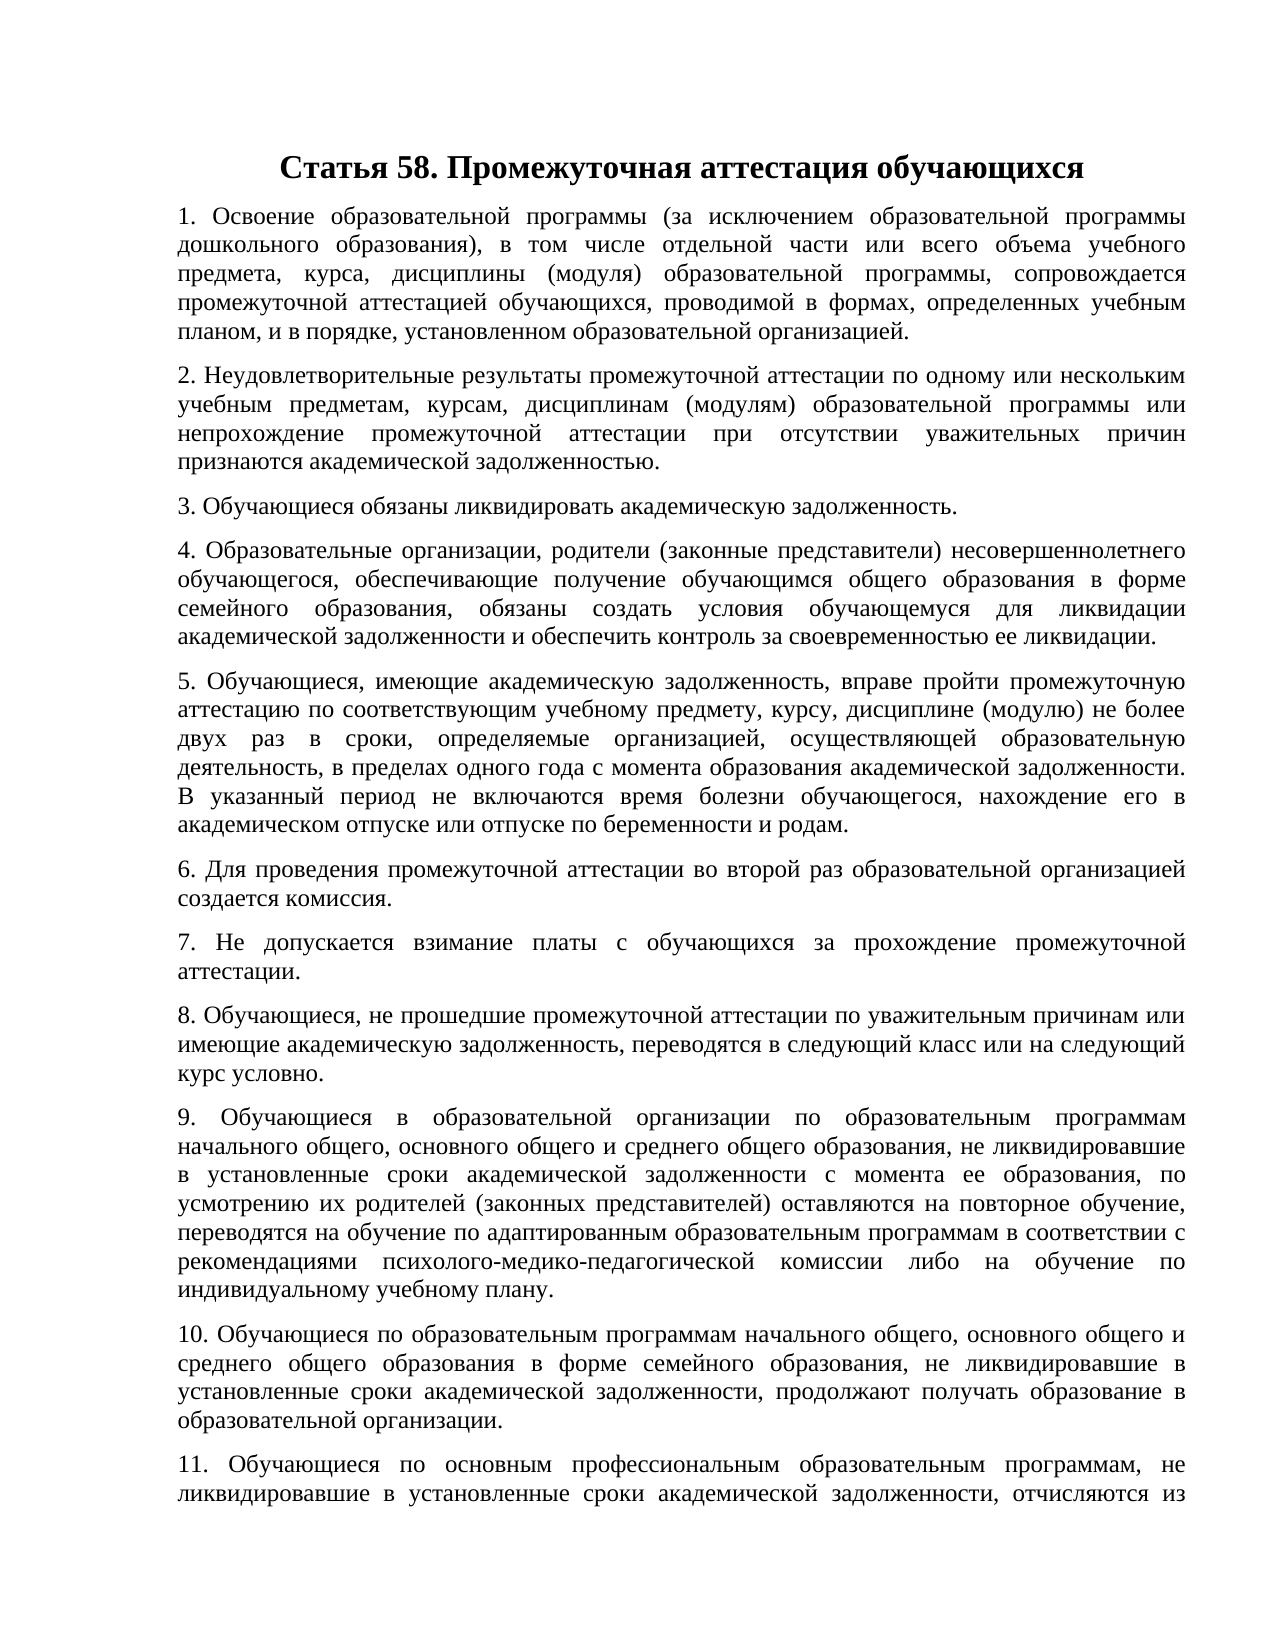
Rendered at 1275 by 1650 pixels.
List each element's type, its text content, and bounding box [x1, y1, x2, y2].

text 5. Обучающиеся, имеющие академическую задолженность, вправе пройти промежуточную аттестацию по соответствующим учебному предмету, курсу, дисциплине (модулю) не более двух раз в сроки, определяемые организацией, осуществляющей образовательную деятельность, в пределах одного года с момента образования академической задолженности. В указанный период не включаются время болезни обучающегося, нахождение его в академическом отпуске или отпуске по беременности и родам. [177, 666, 1186, 838]
text Статья 58. Промежуточная аттестация обучающихся [177, 147, 1186, 185]
text 2. Неудовлетворительные результаты промежуточной аттестации по одному или нескольким учебным предметам, курсам, дисциплинам (модулям) образовательной программы или непрохождение промежуточной аттестации при отсутствии уважительных причин признаются академической задолженностью. [177, 360, 1186, 475]
text 8. Обучающиеся, не прошедшие промежуточной аттестации по уважительным причинам или имеющие академическую задолженность, переводятся в следующий класс или на следующий курс условно. [177, 1000, 1186, 1086]
text 9. Обучающиеся в образовательной организации по образовательным программам начального общего, основного общего и среднего общего образования, не ликвидировавшие в установленные сроки академической задолженности с момента ее образования, по усмотрению их родителей (законных представителей) оставляются на повторное обучение, переводятся на обучение по адаптированным образовательным программам в соответствии с рекомендациями психолого-медико-педагогической комиссии либо на обучение по индивидуальному учебному плану. [177, 1102, 1186, 1303]
text 6. Для проведения промежуточной аттестации во второй раз образовательной организацией создается комиссия. [177, 854, 1186, 911]
text 7. Не допускается взимание платы с обучающихся за прохождение промежуточной аттестации. [177, 927, 1186, 984]
text 1. Освоение образовательной программы (за исключением образовательной программы дошкольного образования), в том числе отдельной части или всего объема учебного предмета, курса, дисциплины (модуля) образовательной программы, сопровождается промежуточной аттестацией обучающихся, проводимой в формах, определенных учебным планом, и в порядке, установленном образовательной организацией. [177, 201, 1186, 344]
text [177, 1449, 1186, 1507]
text 4. Образовательные организации, родители (законные представители) несовершеннолетнего обучающегося, обеспечивающие получение обучающимся общего образования в форме семейного образования, обязаны создать условия обучающемуся для ликвидации академической задолженности и обеспечить контроль за своевременностью ее ликвидации. [177, 535, 1186, 650]
text 10. Обучающиеся по образовательным программам начального общего, основного общего и среднего общего образования в форме семейного образования, не ликвидировавшие в установленные сроки академической задолженности, продолжают получать образование в образовательной организации. [177, 1319, 1186, 1434]
text 3. Обучающиеся обязаны ликвидировать академическую задолженность. [177, 491, 1186, 519]
